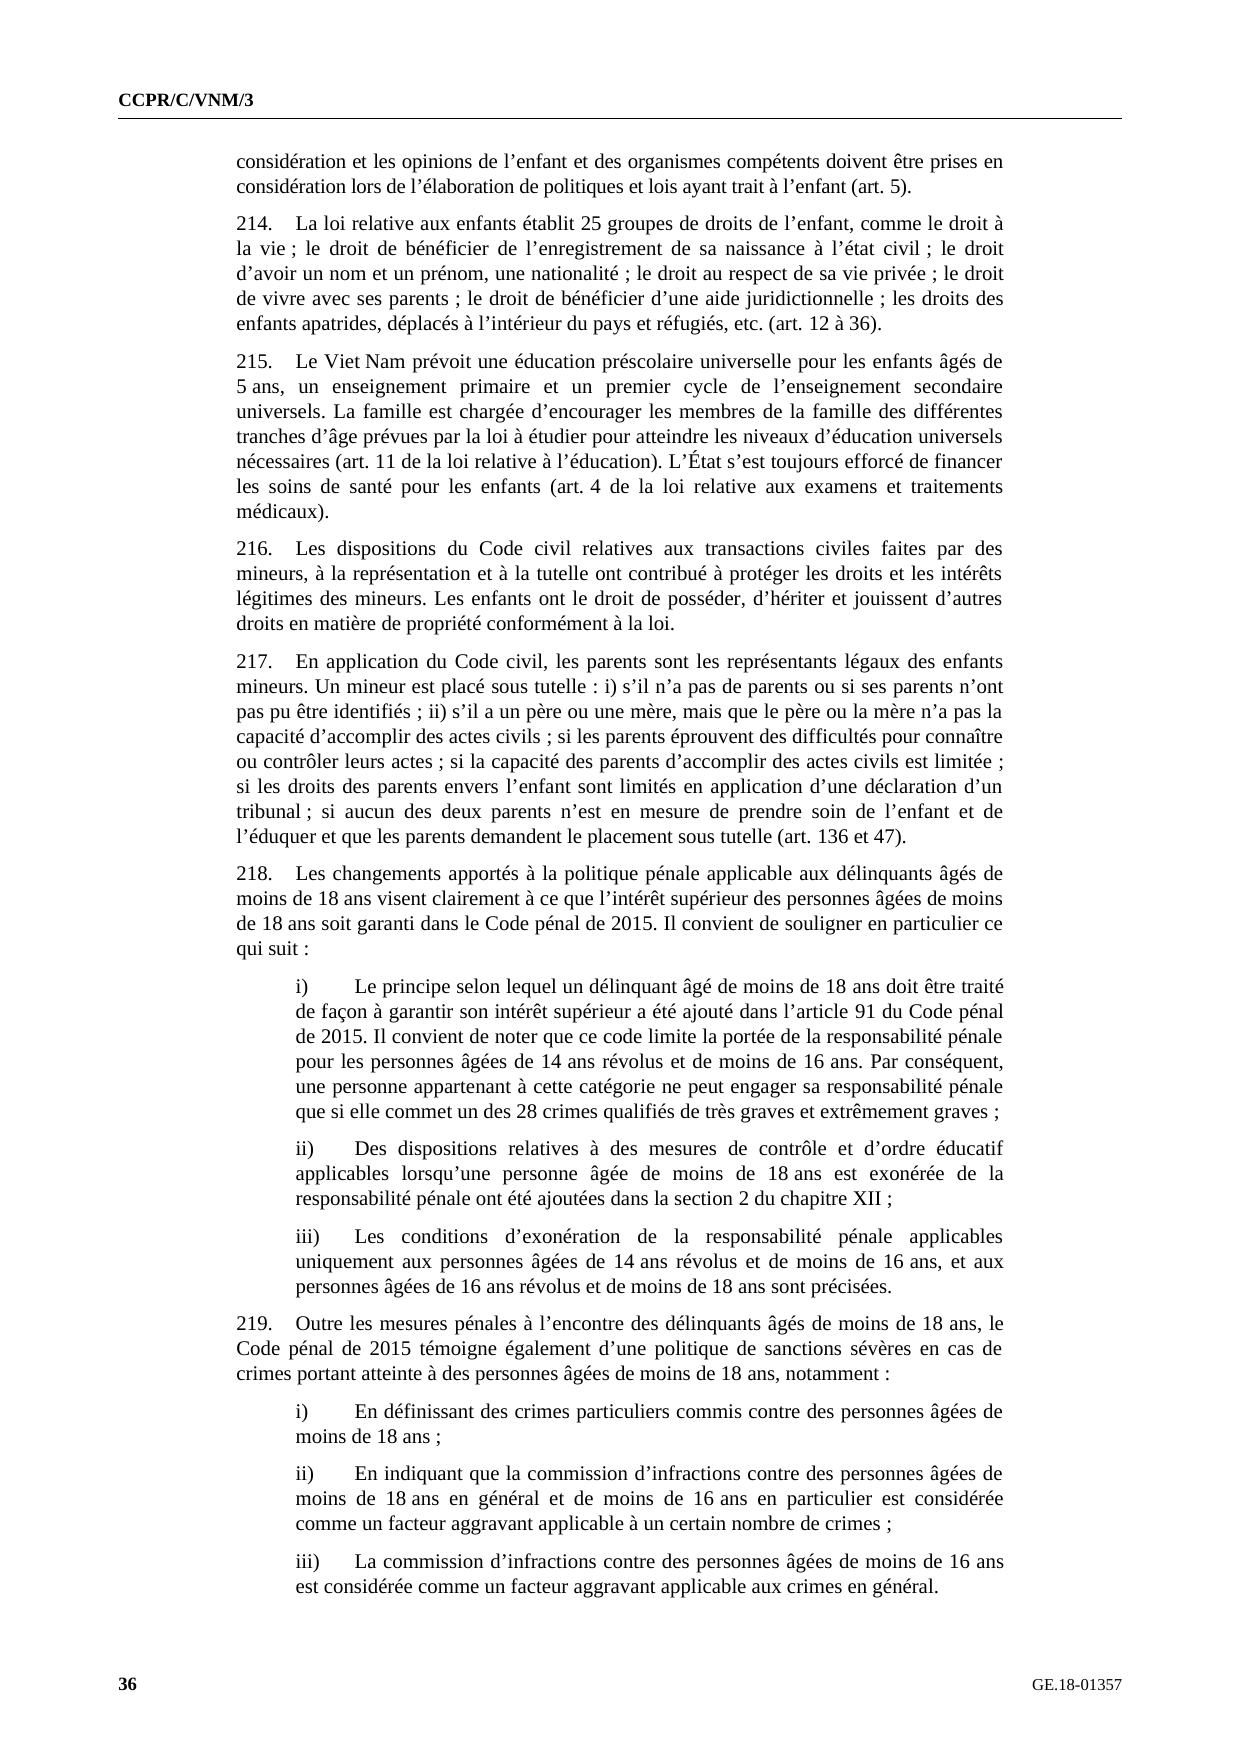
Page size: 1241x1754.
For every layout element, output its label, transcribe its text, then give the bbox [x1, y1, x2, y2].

text ii) En indiquant que la commission d’infractions contre des personnes âgées de moins de 18 ans en général et de moins de 16 ans en particulier est considérée comme un facteur aggravant applicable à un certain nombre de crimes ; [295, 1460, 1004, 1535]
text 215. Le Viet Nam prévoit une éducation préscolaire universelle pour les enfants âgés de 5 ans, un enseignement primaire et un premier cycle de l’enseignement secondaire universels. La famille est chargée d’encourager les membres de la famille des différentes tranches d’âge prévues par la loi à étudier pour atteindre les niveaux d’éducation universels nécessaires (art. 11 de la loi relative à l’éducation). L’État s’est toujours efforcé de financer les soins de santé pour les enfants (art. 4 de la loi relative aux examens et traitements médicaux). [236, 348, 1004, 523]
text 216. Les dispositions du Code civil relatives aux transactions civiles faites par des mineurs, à la représentation et à la tutelle ont contribué à protéger les droits et les intérêts légitimes des mineurs. Les enfants ont le droit de posséder, d’hériter et jouissent d’autres droits en matière de propriété conformément à la loi. [236, 535, 1004, 635]
text i) En définissant des crimes particuliers commis contre des personnes âgées de moins de 18 ans ; [295, 1398, 1004, 1448]
text 217. En application du Code civil, les parents sont les représentants légaux des enfants mineurs. Un mineur est placé sous tutelle : i) s’il n’a pas de parents ou si ses parents n’ont pas pu être identifiés ; ii) s’il a un père ou une mère, mais que le père ou la mère n’a pas la capacité d’accomplir des actes civils ; si les parents éprouvent des difficultés pour connaître ou contrôler leurs actes ; si la capacité des parents d’accomplir des actes civils est limitée ; si les droits des parents envers l’enfant sont limités en application d’une déclaration d’un tribunal ; si aucun des deux parents n’est en mesure de prendre soin de l’enfant et de l’éduquer et que les parents demandent le placement sous tutelle (art. 136 et 47). [236, 648, 1004, 848]
text 218. Les changements apportés à la politique pénale applicable aux délinquants âgés de moins de 18 ans visent clairement à ce que l’intérêt supérieur des personnes âgées de moins de 18 ans soit garanti dans le Code pénal de 2015. Il convient de souligner en particulier ce qui suit : [236, 860, 1004, 960]
text 214. La loi relative aux enfants établit 25 groupes de droits de l’enfant, comme le droit à la vie ; le droit de bénéficier de l’enregistrement de sa naissance à l’état civil ; le droit d’avoir un nom et un prénom, une nationalité ; le droit au respect de sa vie privée ; le droit de vivre avec ses parents ; le droit de bénéficier d’une aide juridictionnelle ; les droits des enfants apatrides, déplacés à l’intérieur du pays et réfugiés, etc. (art. 12 à 36). [236, 210, 1004, 335]
text 219. Outre les mesures pénales à l’encontre des délinquants âgés de moins de 18 ans, le Code pénal de 2015 témoigne également d’une politique de sanctions sévères en cas de crimes portant atteinte à des personnes âgées de moins de 18 ans, notamment : [236, 1310, 1004, 1385]
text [236, 148, 1004, 198]
text iii) La commission d’infractions contre des personnes âgées de moins de 16 ans est considérée comme un facteur aggravant applicable aux crimes en général. [295, 1548, 1004, 1598]
text iii) Les conditions d’exonération de la responsabilité pénale applicables uniquement aux personnes âgées de 14 ans révolus et de moins de 16 ans, et aux personnes âgées de 16 ans révolus et de moins de 18 ans sont précisées. [295, 1223, 1004, 1298]
text i) Le principe selon lequel un délinquant âgé de moins de 18 ans doit être traité de façon à garantir son intérêt supérieur a été ajouté dans l’article 91 du Code pénal de 2015. Il convient de noter que ce code limite la portée de la responsabilité pénale pour les personnes âgées de 14 ans révolus et de moins de 16 ans. Par conséquent, une personne appartenant à cette catégorie ne peut engager sa responsabilité pénale que si elle commet un des 28 crimes qualifiés de très graves et extrêmement graves ; [295, 973, 1004, 1123]
text ii) Des dispositions relatives à des mesures de contrôle et d’ordre éducatif applicables lorsqu’une personne âgée de moins de 18 ans est exonérée de la responsabilité pénale ont été ajoutées dans la section 2 du chapitre XII ; [295, 1135, 1004, 1210]
